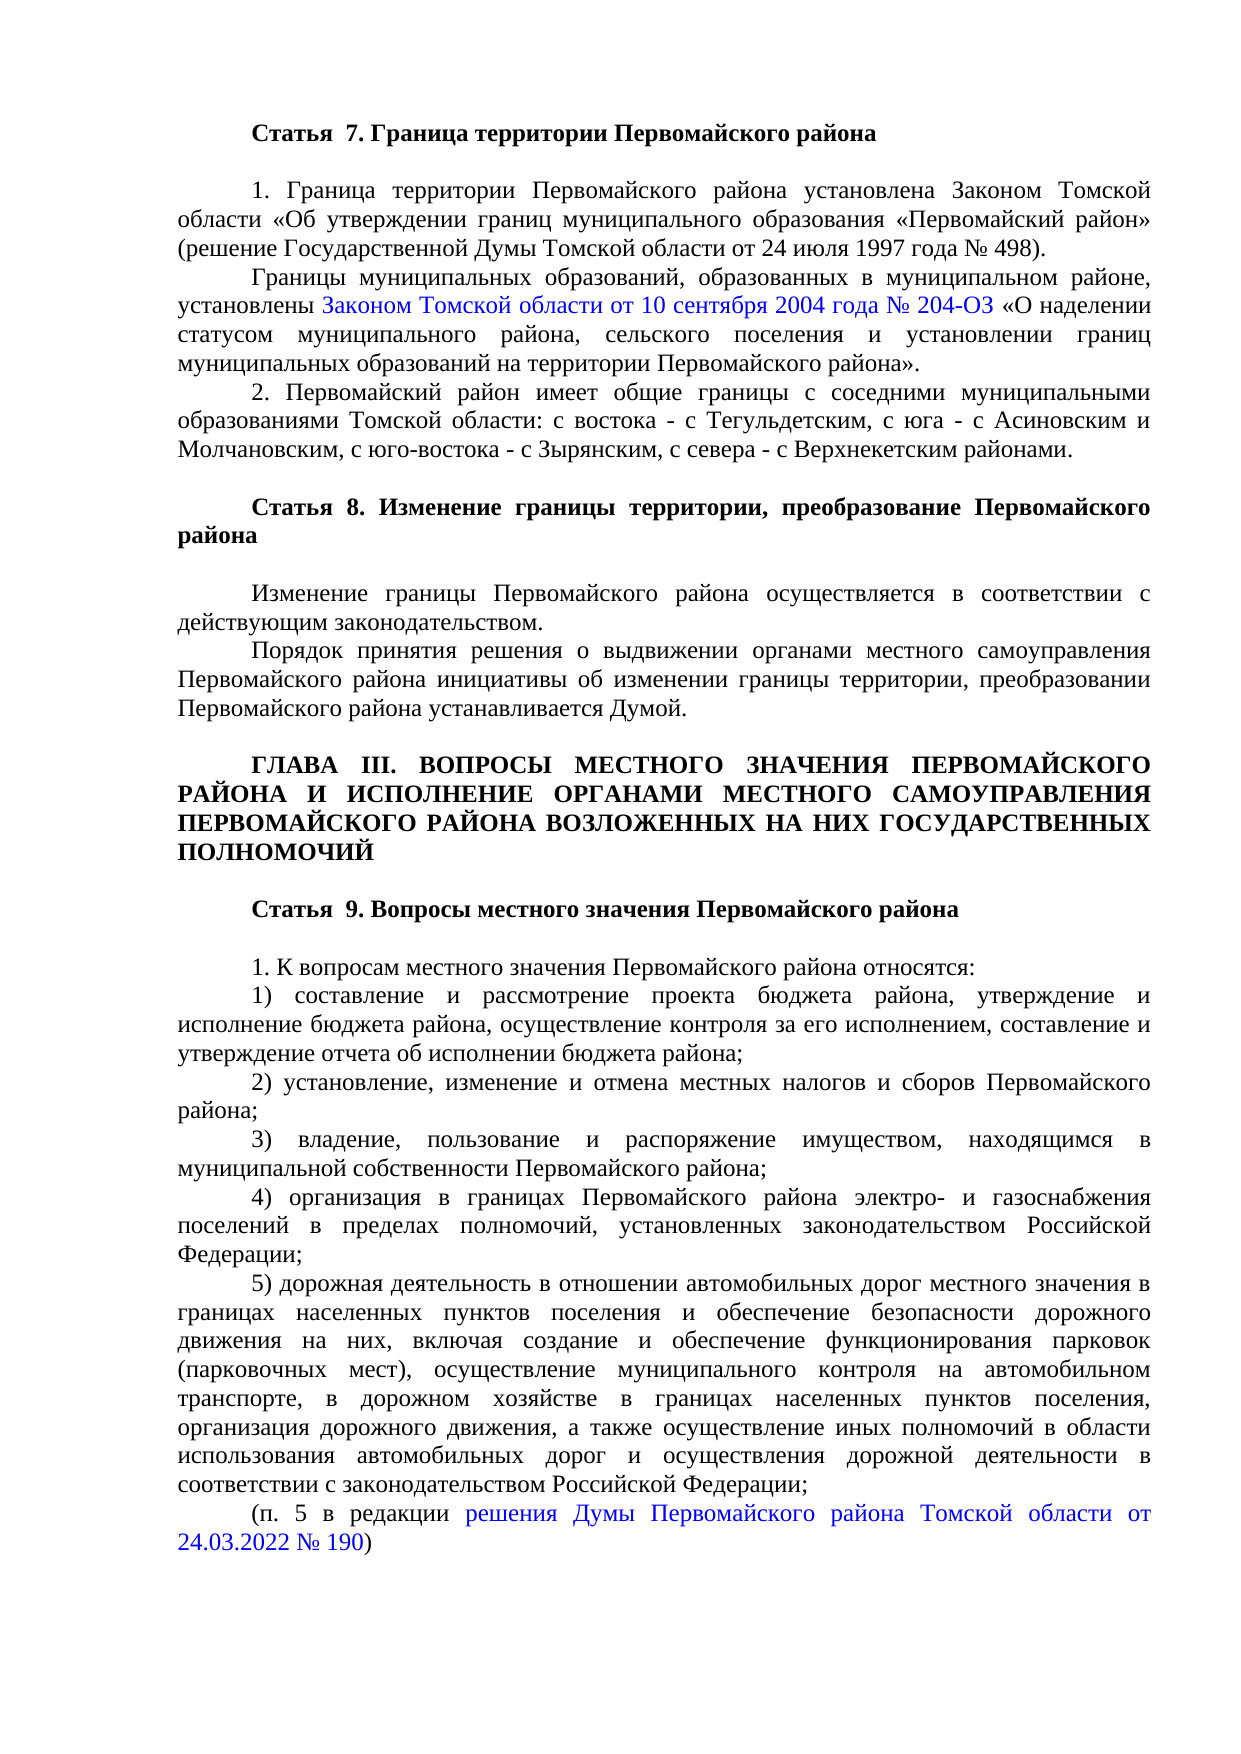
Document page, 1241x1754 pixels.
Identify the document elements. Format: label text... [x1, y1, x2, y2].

text Статья 9. Вопросы местного значения Первомайского района [177, 894, 1152, 923]
text 1) составление и рассмотрение проекта бюджета района, утверждение и исполнение бюджета района, осуществление контроля за его исполнением, составление и утверждение отчета об исполнении бюджета района; [177, 981, 1152, 1067]
text Порядок принятия решения о выдвижении органами местного самоуправления Первомайского района инициативы об изменении границы территории, преобразовании Первомайского района устанавливается Думой. [177, 636, 1152, 722]
text 2. Первомайский район имеет общие границы с соседними муниципальными образованиями Томской области: с востока - с Тегульдетским, с юга - с Асиновским и Молчановским, c юго-востока - с Зырянским, с севера - с Верхнекетским районами. [177, 377, 1152, 463]
text Изменение границы Первомайского района осуществляется в соответствии с действующим законодательством. [177, 578, 1152, 636]
text Статья 8. Изменение границы территории, преобразование Первомайского района [177, 492, 1152, 549]
text ГЛАВА III. ВОПРОСЫ МЕСТНОГО ЗНАЧЕНИЯ ПЕРВОМАЙСКОГО РАЙОНА И ИСПОЛНЕНИЕ ОРГАНАМИ МЕСТНОГО САМОУПРАВЛЕНИЯ ПЕРВОМАЙСКОГО РАЙОНА ВОЗЛОЖЕННЫХ НА НИХ ГОСУДАРСТВЕННЫХ ПОЛНОМОЧИЙ [177, 751, 1152, 866]
text 5) дорожная деятельность в отношении автомобильных дорог местного значения в границах населенных пунктов поселения и обеспечение безопасности дорожного движения на них, включая создание и обеспечение функционирования парковок (парковочных мест), осуществление муниципального контроля на автомобильном транспорте, в дорожном хозяйстве в границах населенных пунктов поселения, организация дорожного движения, а также осуществление иных полномочий в области использования автомобильных дорог и осуществления дорожной деятельности в соответствии с законодательством Российской Федерации; [177, 1268, 1152, 1498]
text 1. Граница территории Первомайского района установлена Законом Томской области «Об утверждении границ муниципального образования «Первомайский район» (решение Государственной Думы Томской области от 24 июля 1997 года № 498). [177, 176, 1152, 262]
text Статья 7. Граница территории Первомайского района [177, 118, 1152, 147]
text 4) организация в границах Первомайского района электро- и газоснабжения поселений в пределах полномочий, установленных законодательством Российской Федерации; [177, 1182, 1152, 1268]
text 1. К вопросам местного значения Первомайского района относятся: [177, 952, 1152, 981]
text 2) установление, изменение и отмена местных налогов и сборов Первомайского района; [177, 1067, 1152, 1124]
text 3) владение, пользование и распоряжение имуществом, находящимся в муниципальной собственности Первомайского района; [177, 1124, 1152, 1182]
text Границы муниципальных образований, образованных в муниципальном районе, установлены Законом Томской области от 10 сентября 2004 года № 204-ОЗ «О наделении статусом муниципального района, сельского поселения и установлении границ муниципальных образований на территории Первомайского района». [177, 262, 1152, 377]
text (п. 5 в редакции решения Думы Первомайского района Томской области от 24.03.2022 № 190) [177, 1498, 1152, 1556]
